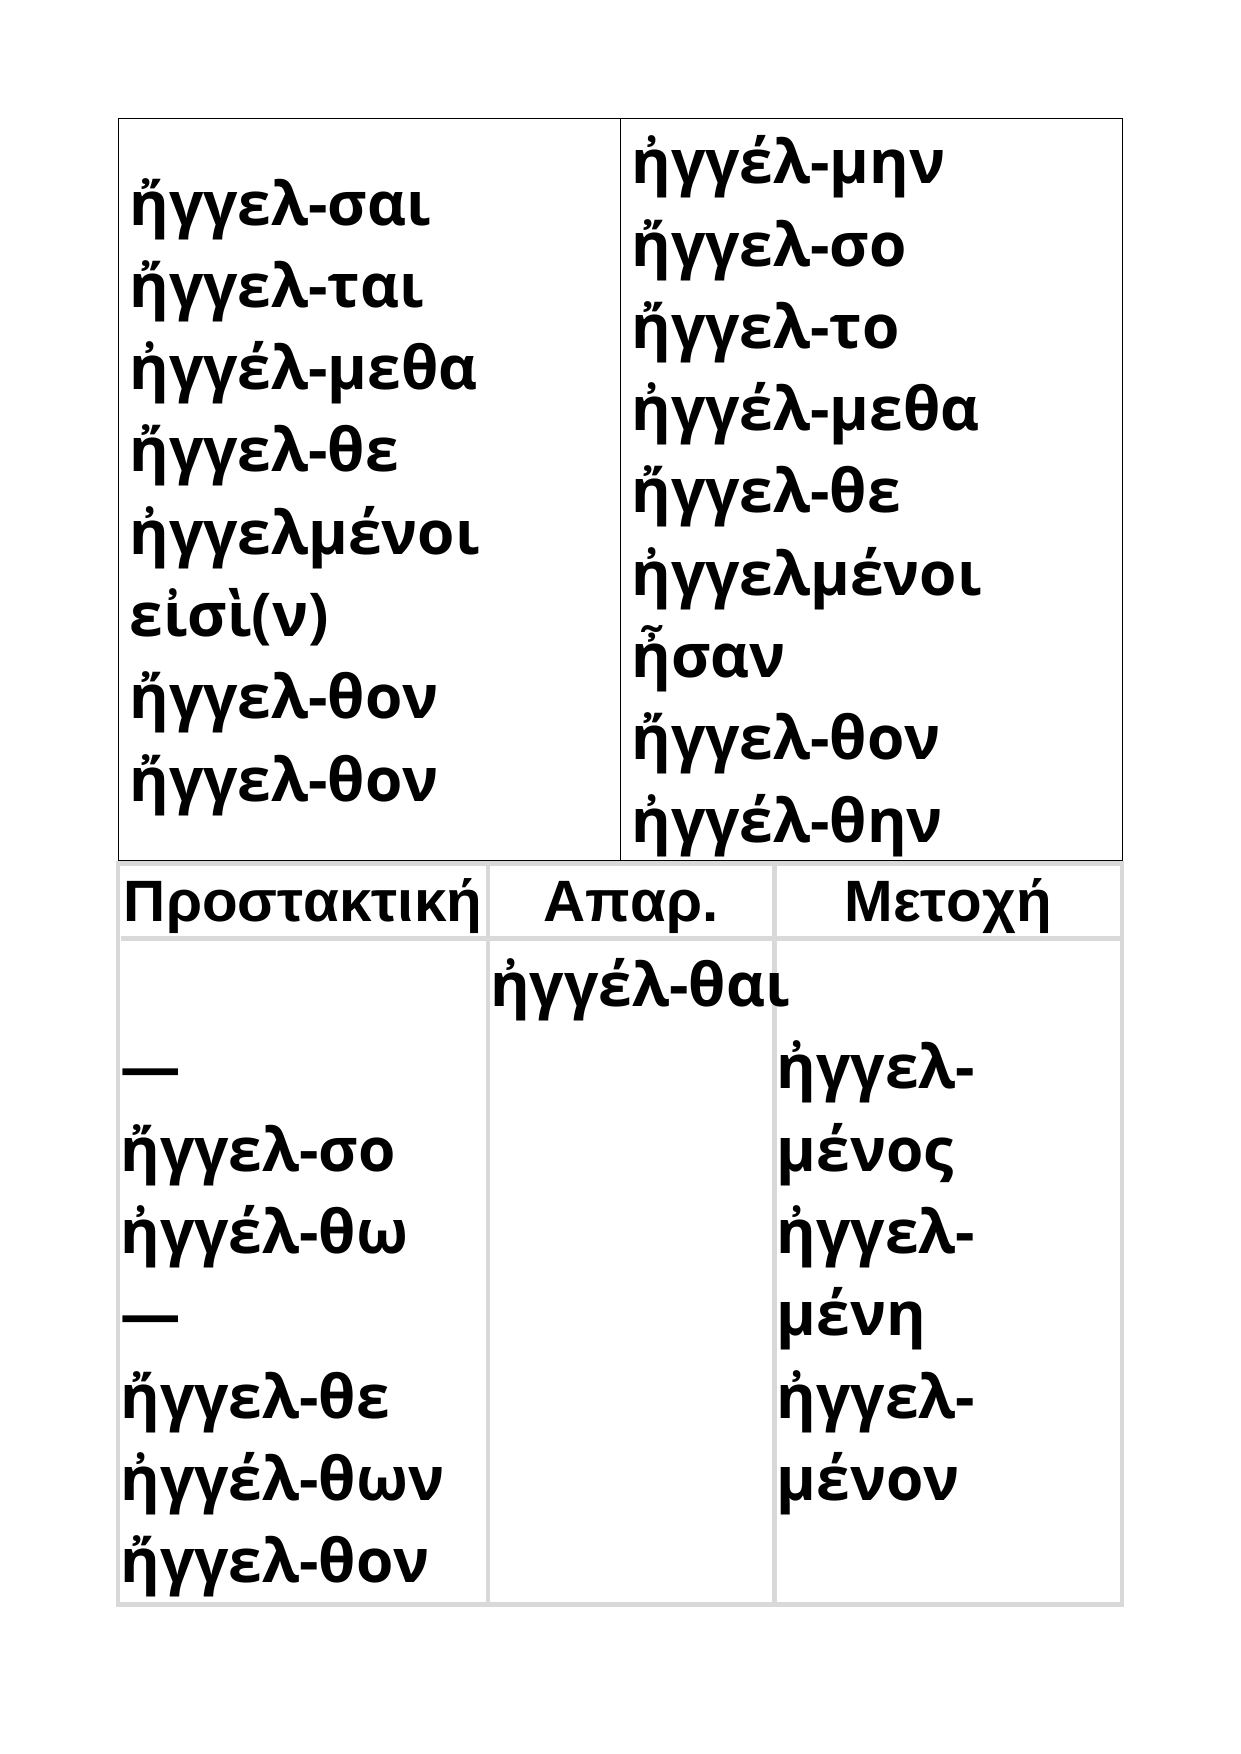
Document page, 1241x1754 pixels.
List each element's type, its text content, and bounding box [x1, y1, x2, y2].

table_cell ἠγγέλ-θαι [490, 941, 772, 1602]
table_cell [120, 937, 486, 1602]
table_header Μετοχή [777, 866, 1120, 936]
table_header Απαρ. [490, 866, 772, 936]
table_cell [119, 119, 620, 860]
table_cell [777, 941, 1120, 1602]
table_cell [621, 119, 1122, 860]
table_header Προστακτική [120, 866, 486, 936]
